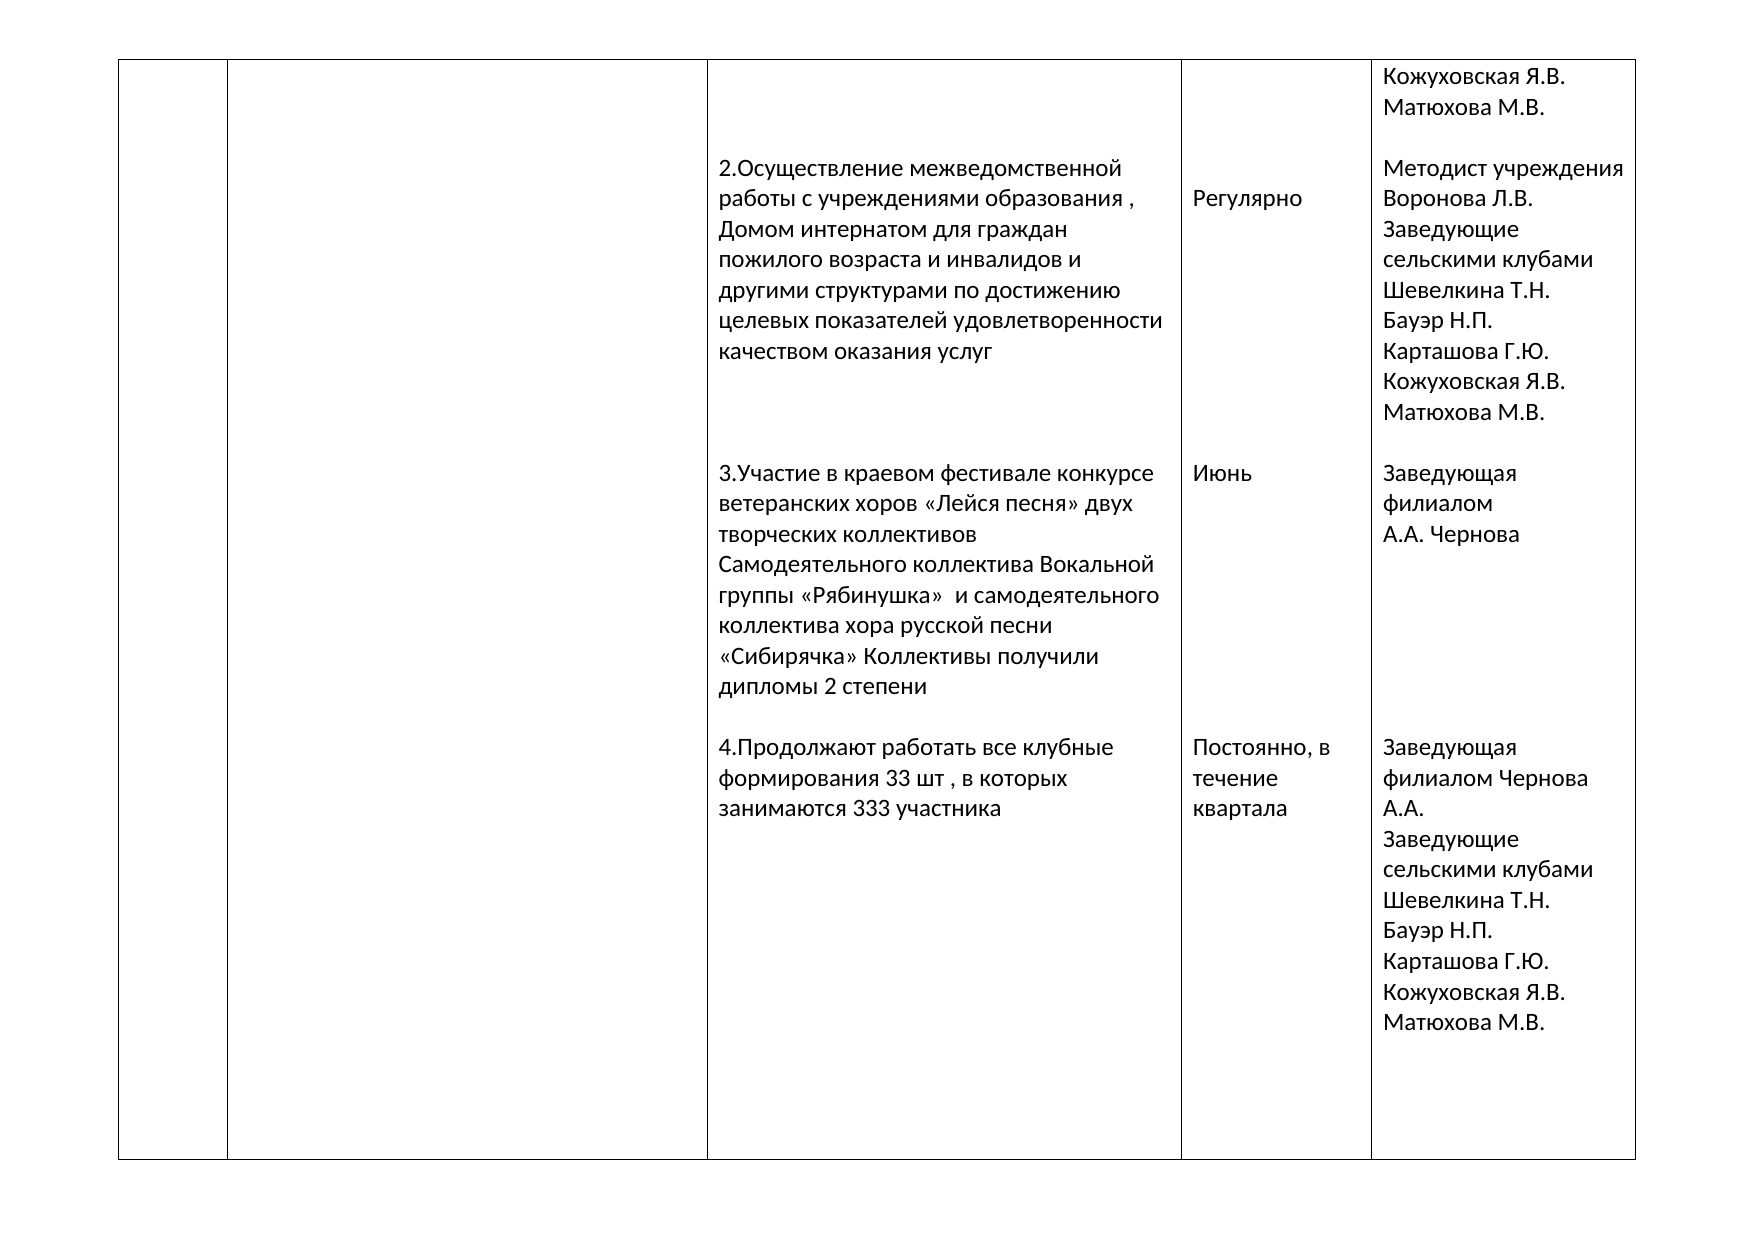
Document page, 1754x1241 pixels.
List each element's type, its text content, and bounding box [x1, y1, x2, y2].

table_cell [228, 60, 707, 1159]
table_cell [1372, 60, 1635, 1159]
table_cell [708, 60, 1181, 1159]
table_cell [1182, 60, 1371, 1159]
table_cell 5 [119, 60, 227, 1159]
